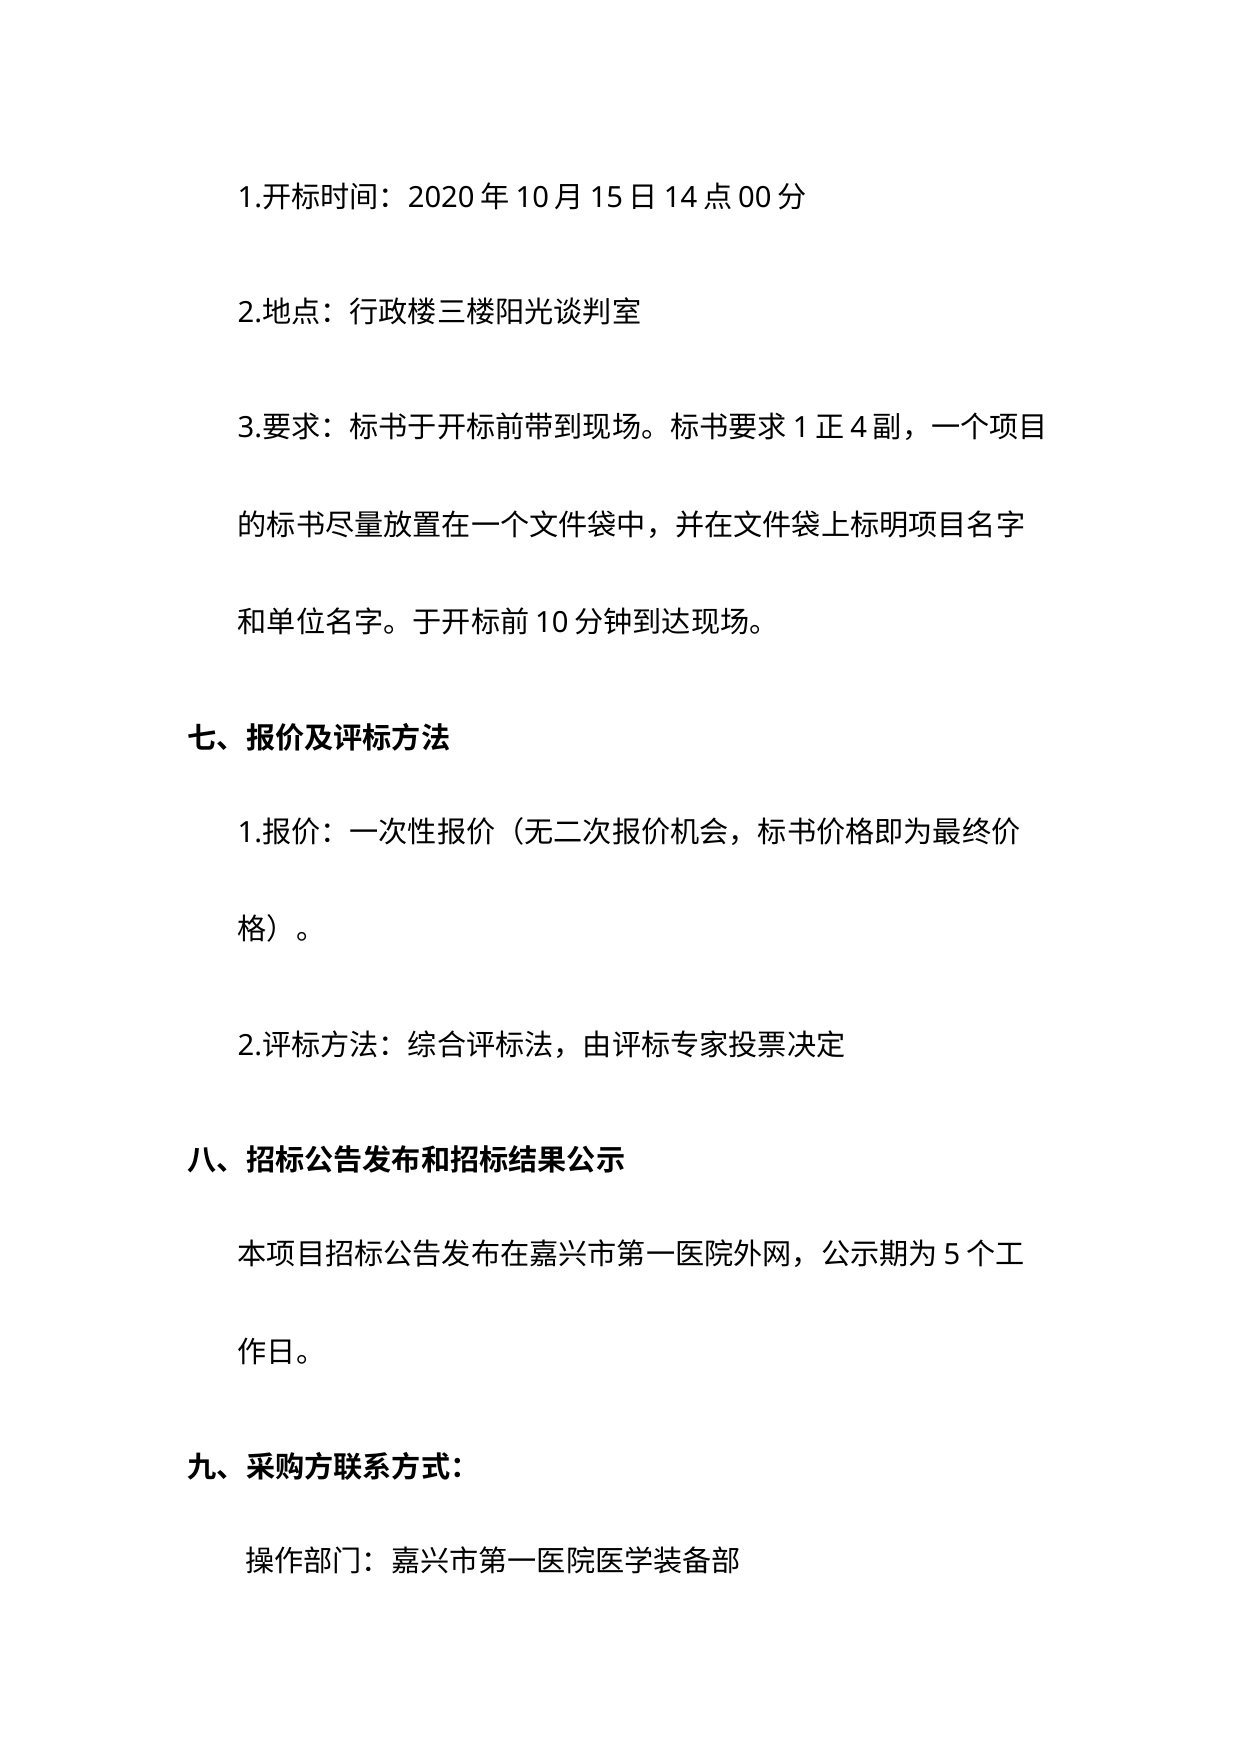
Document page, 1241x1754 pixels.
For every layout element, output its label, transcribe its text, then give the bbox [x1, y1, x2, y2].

text 本项目招标公告发布在嘉兴市第一医院外网，公示期为5个工作日。 [237, 1219, 1053, 1382]
text 1.开标时间：2020年10月15日14点00分 [237, 162, 1053, 227]
text 3.要求：标书于开标前带到现场。标书要求1正4副，一个项目的标书尽量放置在一个文件袋中，并在文件袋上标明项目名字和单位名字。于开标前10分钟到达现场。 [237, 393, 1053, 653]
text 操作部门：嘉兴市第一医院医学装备部 [237, 1526, 1053, 1591]
text 2.评标方法：综合评标法，由评标专家投票决定 [237, 1010, 1053, 1075]
text 九、采购方联系方式： [187, 1432, 1053, 1497]
text 2.地点：行政楼三楼阳光谈判室 [237, 277, 1053, 342]
text 七、报价及评标方法 [187, 703, 1053, 768]
text 1.报价：一次性报价（无二次报价机会，标书价格即为最终价格）。 [237, 797, 1053, 959]
text 八、招标公告发布和招标结果公示 [187, 1125, 1053, 1190]
